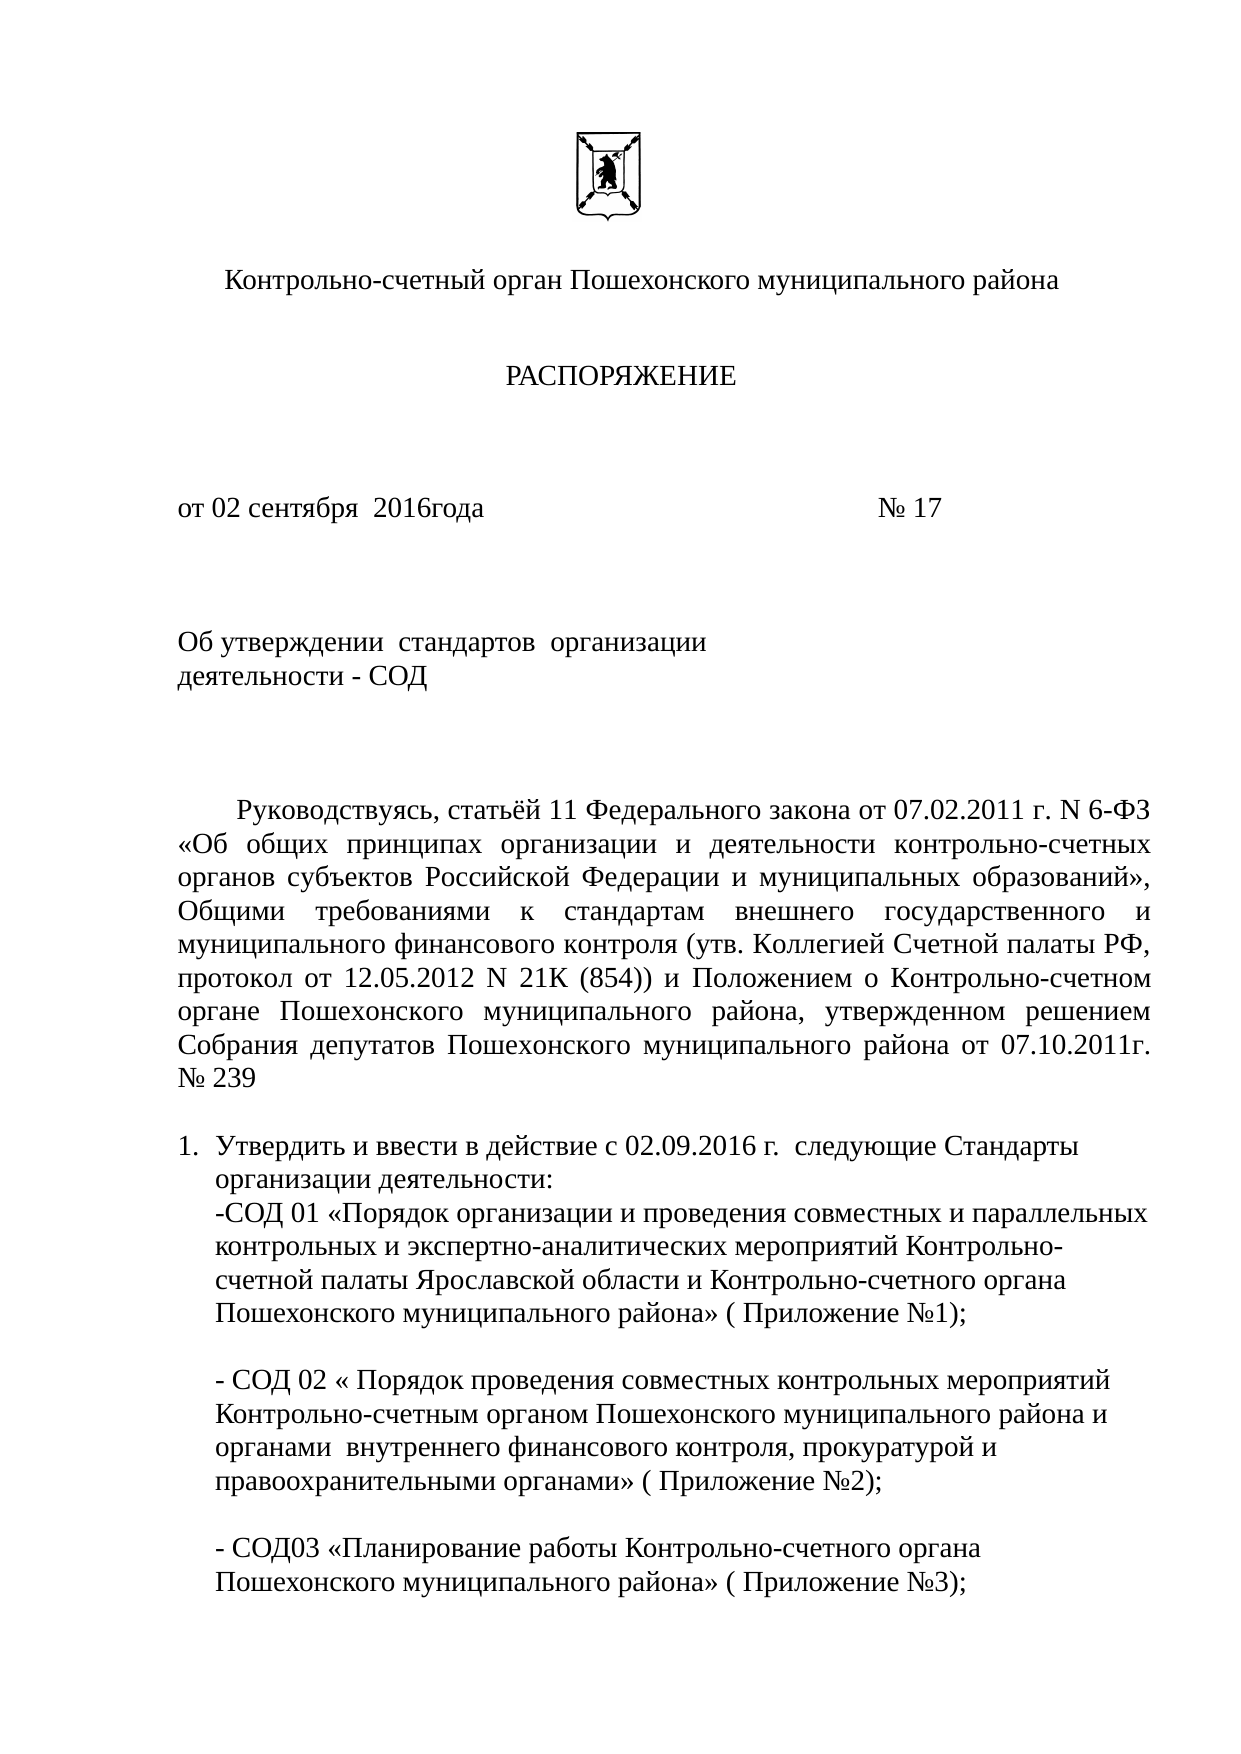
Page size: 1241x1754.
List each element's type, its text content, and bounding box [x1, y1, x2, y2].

text от 02 сентября 2016года № 17 [177, 490, 1152, 524]
text - СОД03 «Планирование работы Контрольно-счетного органа Пошехонского муниципального района» ( Приложение №3); [215, 1530, 1152, 1597]
text Контрольно-счетный орган Пошехонского муниципального района [177, 262, 1152, 295]
text Об утверждении стандартов организации [177, 624, 1152, 658]
picture [572, 132, 643, 222]
text -СОД 01 «Порядок организации и проведения совместных и параллельных контрольных и экспертно-аналитических мероприятий Контрольно-счетной палаты Ярославской области и Контрольно-счетного органа Пошехонского муниципального района» ( Приложение №1); [215, 1195, 1152, 1329]
text - СОД 02 « Порядок проведения совместных контрольных мероприятий Контрольно-счетным органом Пошехонского муниципального района и органами внутреннего финансового контроля, прокуратурой и правоохранительными органами» ( Приложение №2); [215, 1362, 1152, 1497]
list Утвердить и ввести в действие с 02.09.2016 г. следующие Стандарты организации деятельности: [177, 1128, 1152, 1195]
text Руководствуясь, статьёй 11 Федерального закона от 07.02.2011 г. N 6-ФЗ «Об общих принципах организации и деятельности контрольно-счетных органов субъектов Российской Федерации и муниципальных образований», Общими требованиями к стандартам внешнего государственного и муниципального финансового контроля (утв. Коллегией Счетной палаты РФ, протокол от 12.05.2012 N 21К (854)) и Положением о Контрольно-счетном органе Пошехонского муниципального района, утвержденном решением Собрания депутатов Пошехонского муниципального района от 07.10.2011г. № 239 [177, 792, 1152, 1094]
text РАСПОРЯЖЕНИЕ [177, 358, 1152, 391]
text деятельности - СОД [177, 658, 1152, 692]
